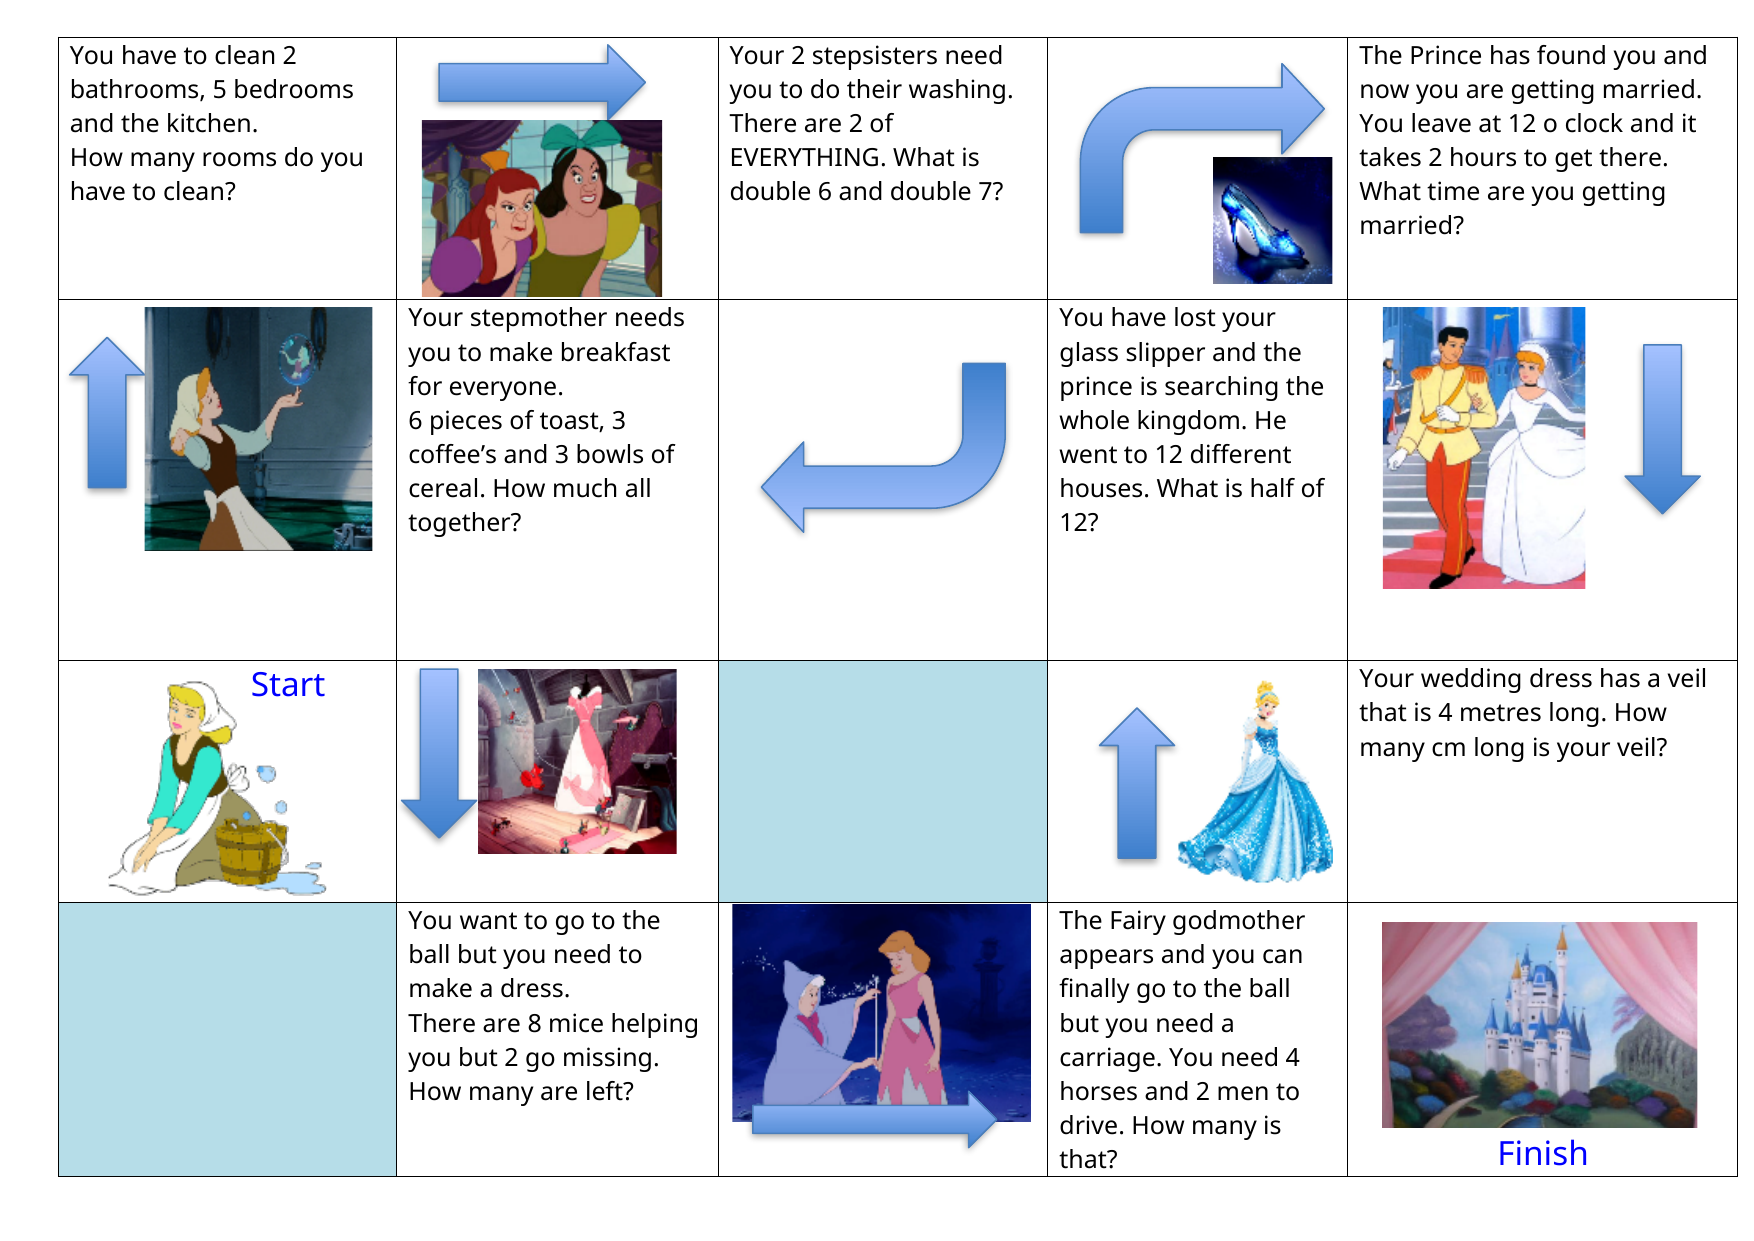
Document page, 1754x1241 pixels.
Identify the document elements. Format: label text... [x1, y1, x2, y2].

table_cell Start [59, 661, 396, 902]
table_header You have to clean 2 bathrooms, 5 bedrooms and the kitchen. How many rooms do you have to clean? [59, 38, 396, 299]
picture [476, 669, 676, 852]
table_header Your 2 stepsisters need you to do their washing. There are 2 of EVERYTHING. What is double 6 and double 7? [719, 38, 1047, 299]
picture [1381, 307, 1585, 586]
table_cell You want to go to the ball but you need to make a dress. There are 8 mice helping you but 2 go missing. How many are left? [397, 903, 718, 1176]
table_cell Finish [1348, 903, 1737, 1176]
picture [1174, 678, 1333, 883]
table_cell [59, 903, 396, 1176]
picture [1211, 157, 1332, 282]
picture [143, 307, 372, 549]
table_cell [1048, 661, 1347, 902]
table_header The Prince has found you and now you are getting married. You leave at 12 o clock and it takes 2 hours to get there. What time are you getting married? [1348, 38, 1737, 299]
table_cell [719, 903, 1047, 1176]
table_cell [719, 661, 1047, 902]
table_cell You have lost your glass slipper and the prince is searching the whole kingdom. He went to 12 different houses. What is half of 12? [1048, 300, 1347, 660]
table_cell Your wedding dress has a veil that is 4 metres long. How many cm long is your veil? [1348, 661, 1737, 902]
table_header [397, 38, 718, 299]
table_cell [719, 300, 1047, 660]
table_cell [1348, 300, 1737, 660]
table_cell [397, 661, 718, 902]
table_cell The Fairy godmother appears and you can finally go to the ball but you need a carriage. You need 4 horses and 2 men to drive. How many is that? [1048, 903, 1347, 1176]
table_cell Your stepmother needs you to make breakfast for everyone. 6 pieces of toast, 3 coffee’s and 3 bowls of cereal. How much all together? [397, 300, 718, 660]
picture [420, 120, 662, 295]
picture [1380, 922, 1697, 1126]
table_cell [59, 300, 396, 660]
table_header [1048, 38, 1347, 299]
picture [107, 671, 336, 898]
picture [730, 904, 1031, 1121]
